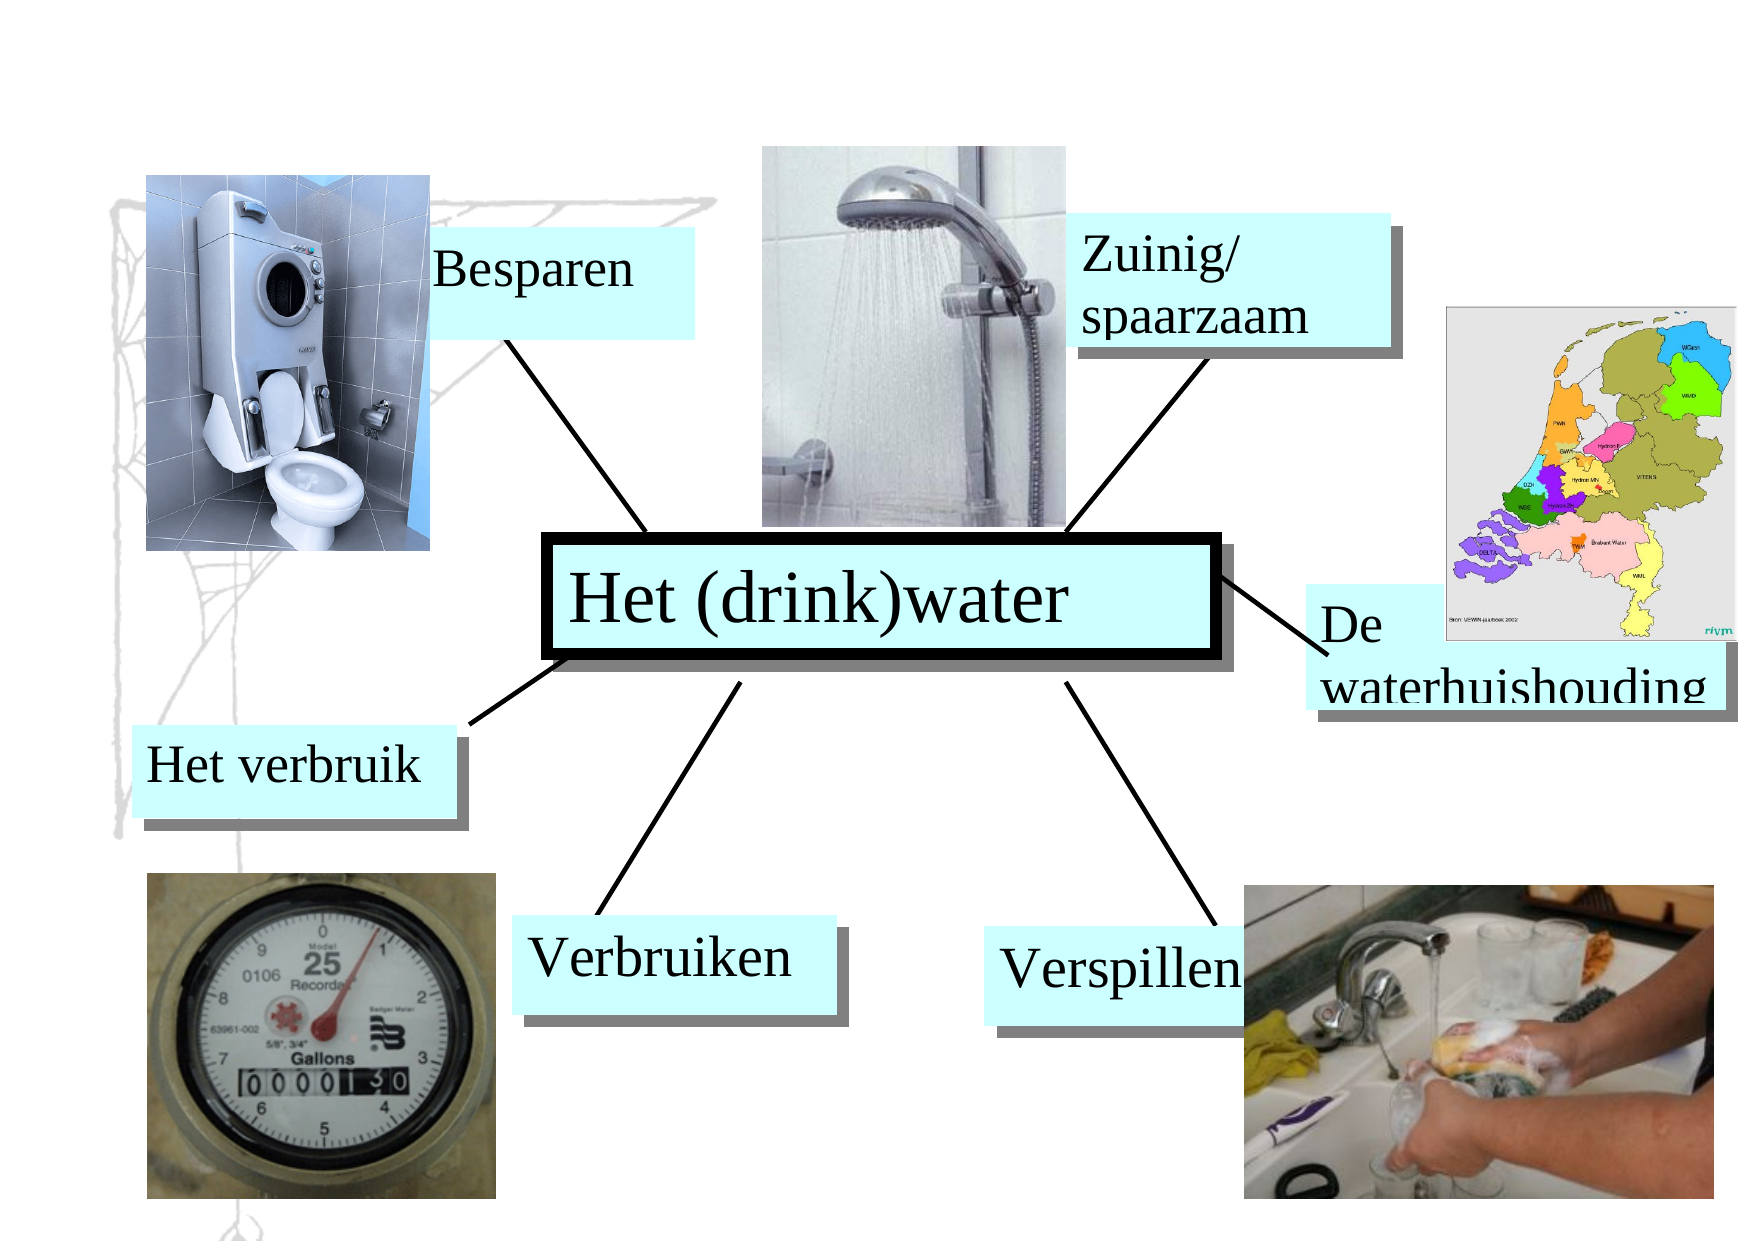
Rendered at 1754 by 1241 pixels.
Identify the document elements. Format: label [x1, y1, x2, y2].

picture [1244, 885, 1714, 1199]
picture [1444, 304, 1739, 642]
picture [762, 146, 1066, 527]
picture [146, 175, 430, 551]
picture [147, 873, 496, 1199]
